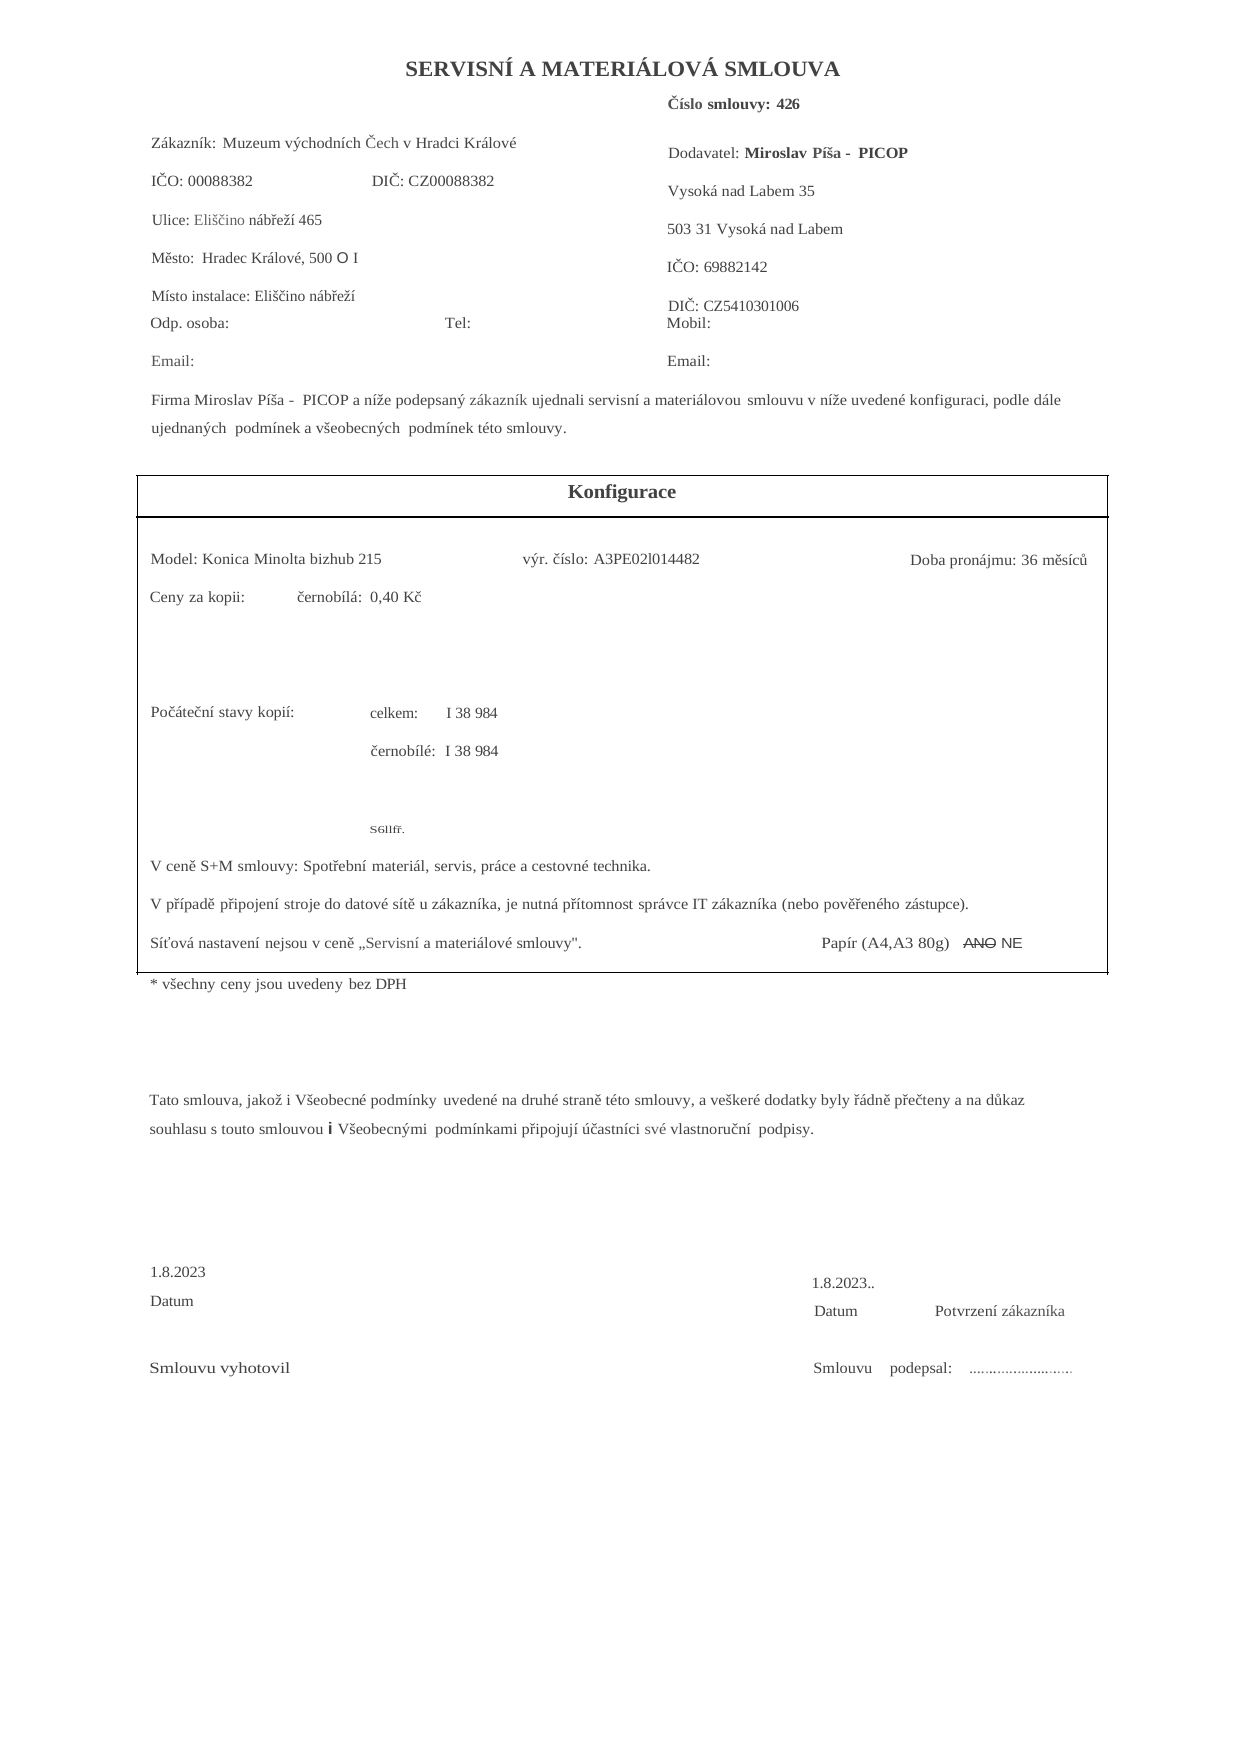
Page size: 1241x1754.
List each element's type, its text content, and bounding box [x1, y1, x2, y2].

text Zákazník: Muzeum východních Čech v Hradci Králové IČO: 00088382 DIČ: CZ00088382 [151, 134, 523, 190]
text Email: [151, 352, 393, 370]
text Odp. osoba: [150, 314, 393, 332]
text Firma Miroslav Píša - PICOP a níže podepsaný zákazník ujednali servisní a materiálovou smlouvu v níže uvedené konfiguraci, podle dále ujednaných podmínek a všeobecných podmínek této smlouvy. [151, 391, 1119, 437]
text 1.8.2023 [150, 1263, 211, 1281]
text Dodavatel: Miroslav Píša - PICOP [668, 144, 1119, 162]
text Email: [667, 352, 1119, 370]
text Tel: [444, 314, 563, 332]
subtitle SERVISNÍ A MATERIÁLOVÁ SMLOUVA [232, 56, 1013, 81]
text Tato smlouva, jakož i Všeobecné podmínky uvedené na druhé straně této smlouvy, a veškeré dodatky byly řádně přečteny a na důkaz souhlasu s touto smlouvou i Všeobecnými podmínkami připojují účastníci své vlastnoruční podpisy. [149, 1090, 1040, 1138]
text Datum [150, 1292, 211, 1310]
text * všechny ceny jsou uvedeny bez DPH [149, 472, 1119, 993]
text Smlouvu vyhotovil Smlouvu podepsal: .......................... [149, 1359, 1119, 1377]
text IČO: 69882142 [667, 258, 1119, 276]
text Ulice: Eliščino nábřeží 465 Město: Hradec Králové, 500 O I Místo instalace: Eliščino nábřeží [151, 210, 365, 305]
text 1.8.2023.. [811, 1273, 1119, 1291]
text DIČ: CZ5410301006 [668, 296, 1119, 314]
text Datum Potvrzení zákazníka [814, 1302, 1119, 1320]
text Mobil: [666, 314, 1119, 332]
text Vysoká nad Labem 35 503 31 Vysoká nad Labem [667, 182, 847, 238]
subtitle Číslo smlouvy: 426 [667, 95, 1119, 113]
